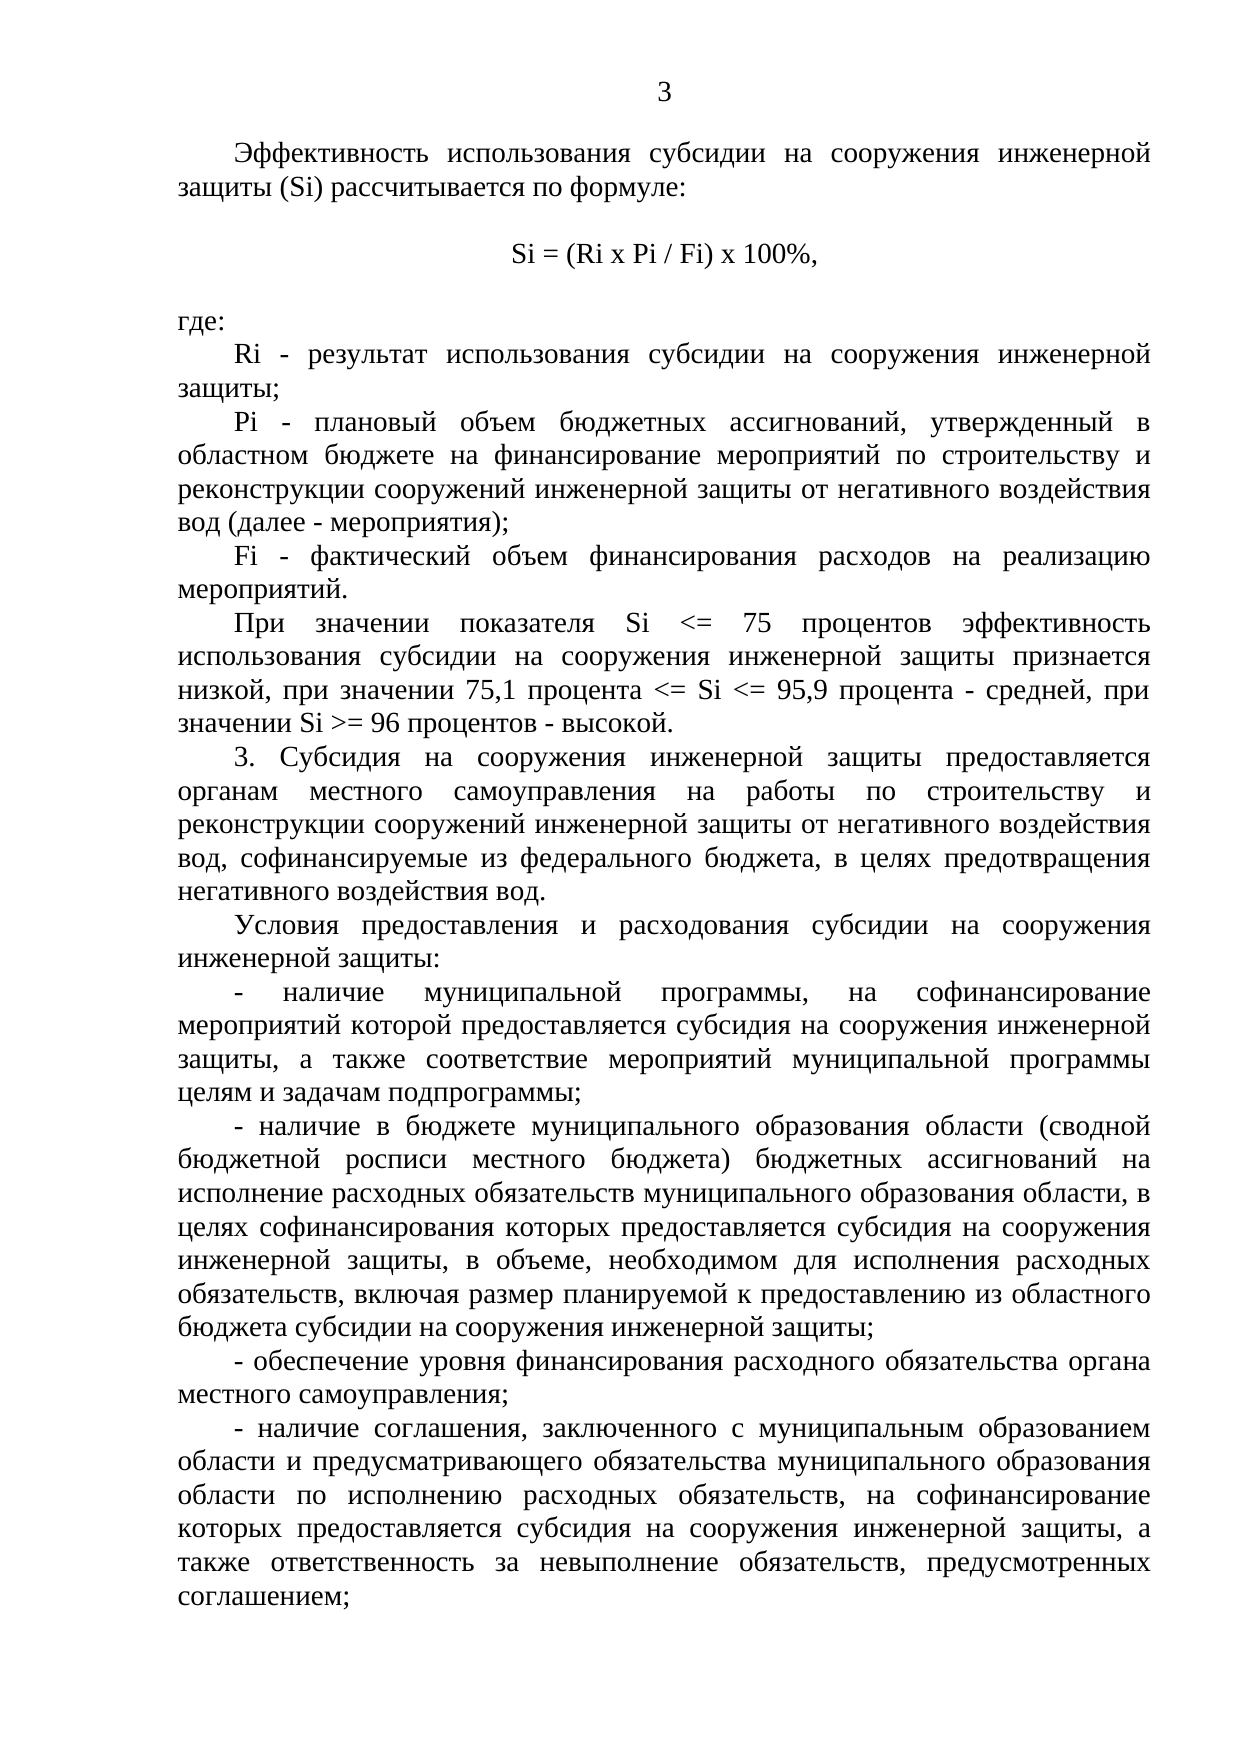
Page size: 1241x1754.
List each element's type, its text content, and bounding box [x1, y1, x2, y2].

text 3. Субсидия на сооружения инженерной защиты предоставляется органам местного самоуправления на работы по строительству и реконструкции сооружений инженерной защиты от негативного воздействия вод, софинансируемые из федерального бюджета, в целях предотвращения негативного воздействия вод. [177, 739, 1152, 907]
text - наличие соглашения, заключенного с муниципальным образованием области и предусматривающего обязательства муниципального образования области по исполнению расходных обязательств, на софинансирование которых предоставляется субсидия на сооружения инженерной защиты, а также ответственность за невыполнение обязательств, предусмотренных соглашением; [177, 1410, 1152, 1611]
text Pi - плановый объем бюджетных ассигнований, утвержденный в областном бюджете на финансирование мероприятий по строительству и реконструкции сооружений инженерной защиты от негативного воздействия вод (далее - мероприятия); [177, 404, 1152, 538]
text - обеспечение уровня финансирования расходного обязательства органа местного самоуправления; [177, 1343, 1152, 1410]
text - наличие муниципальной программы, на софинансирование мероприятий которой предоставляется субсидия на сооружения инженерной защиты, а также соответствие мероприятий муниципальной программы целям и задачам подпрограммы; [177, 974, 1152, 1108]
text где: [177, 303, 1152, 337]
text При значении показателя Si <= 75 процентов эффективность использования субсидии на сооружения инженерной защиты признается низкой, при значении 75,1 процента <= Si <= 95,9 процента - средней, при значении Si >= 96 процентов - высокой. [177, 605, 1152, 739]
text Fi - фактический объем финансирования расходов на реализацию мероприятий. [177, 538, 1152, 605]
text Условия предоставления и расходования субсидии на сооружения инженерной защиты: [177, 907, 1152, 974]
text - наличие в бюджете муниципального образования области (сводной бюджетной росписи местного бюджета) бюджетных ассигнований на исполнение расходных обязательств муниципального образования области, в целях софинансирования которых предоставляется субсидия на сооружения инженерной защиты, в объеме, необходимом для исполнения расходных обязательств, включая размер планируемой к предоставлению из областного бюджета субсидии на сооружения инженерной защиты; [177, 1108, 1152, 1343]
text Эффективность использования субсидии на сооружения инженерной защиты (Si) рассчитывается по формуле: [177, 135, 1152, 202]
text Si = (Ri x Pi / Fi) x 100%, [177, 236, 1152, 269]
text Ri - результат использования субсидии на сооружения инженерной защиты; [177, 337, 1152, 404]
